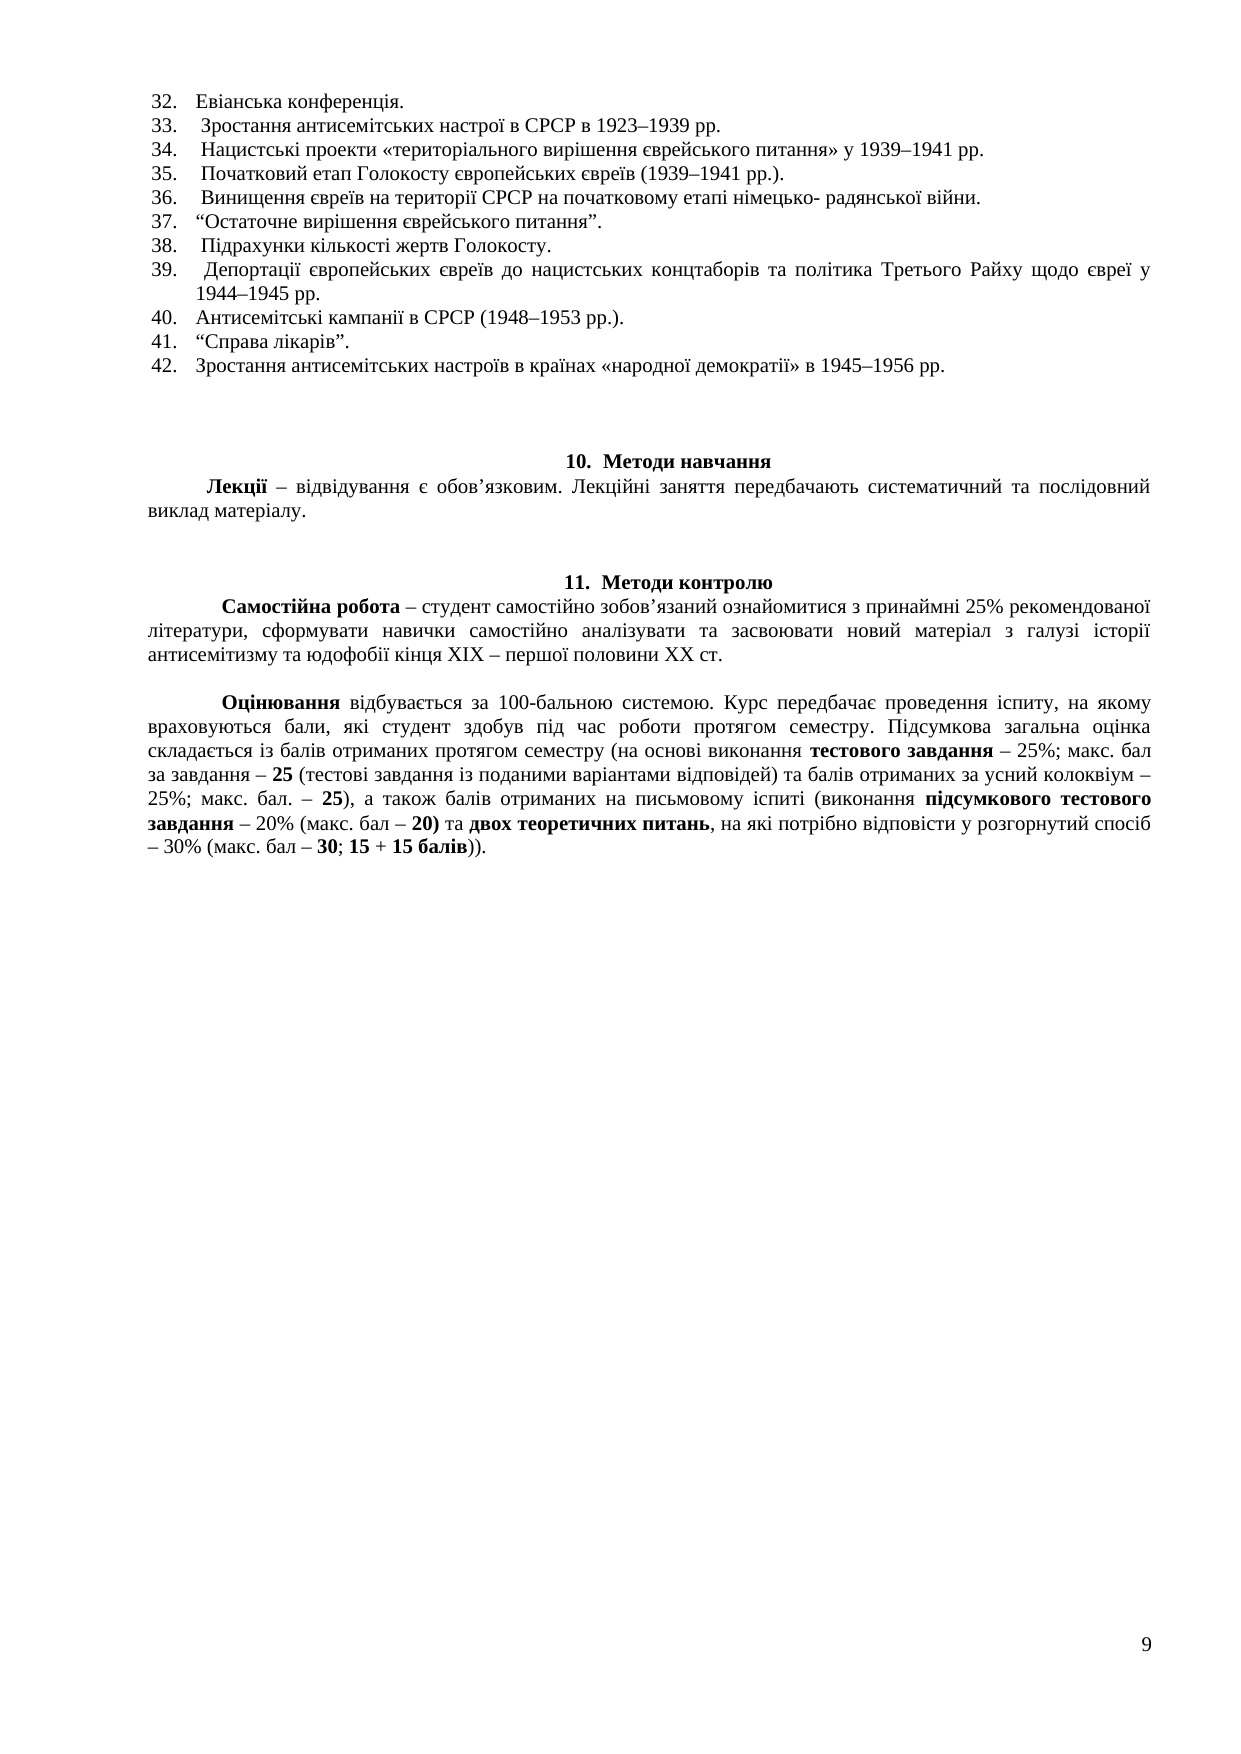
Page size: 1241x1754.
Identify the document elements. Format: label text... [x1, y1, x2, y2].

list Методи контролю [185, 570, 1152, 594]
list Депортації європейських євреїв до нацистських концтаборів та політика Третього Райху щодо євреї у 1944–1945 рр. [151, 257, 1152, 305]
list Евіанська конференція. [151, 88, 1152, 113]
list “Справа лікарів”. [151, 329, 1152, 353]
text Самостійна робота – студент самостійно зобов’язаний ознайомитися з принаймні 25% рекомендованої літератури, сформувати навички самостійно аналізувати та засвоювати новий матеріал з галузі історії антисемітизму та юдофобії кінця ХІХ – першої половини ХХ ст. [148, 594, 1152, 666]
list “Остаточне вирішення єврейського питання”. [151, 209, 1152, 233]
list Методи навчання [185, 449, 1152, 473]
text Лекції – відвідування є обов’язковим. Лекційні заняття передбачають систематичний та послідовний виклад матеріалу. [148, 473, 1152, 522]
list Зростання антисемітських настрої в СРСР в 1923–1939 рр. [151, 113, 1152, 137]
list Підрахунки кількості жертв Голокосту. [151, 233, 1152, 257]
text Оцінювання відбувається за 100-бальною системою. Курс передбачає проведення іспиту, на якому враховуються бали, які студент здобув під час роботи протягом семестру. Підсумкова загальна оцінка складається із балів отриманих протягом семестру (на основі виконання тестового завдання – 25%; макс. бал за завдання – 25 (тестові завдання із поданими варіантами відповідей) та балів отриманих за усний колоквіум – 25%; макс. бал. – 25), а також балів отриманих на письмовому іспиті (виконання підсумкового тестового завдання – 20% (макс. бал – 20) та двох теоретичних питань, на які потрібно відповісти у розгорнутий спосіб – 30% (макс. бал – 30; 15 + 15 балів)). [148, 690, 1152, 858]
list Початковий етап Голокосту європейських євреїв (1939–1941 рр.). [151, 161, 1152, 185]
list Антисемітські кампанії в СРСР (1948–1953 рр.). [151, 305, 1152, 329]
list Нацистські проекти «територіального вирішення єврейського питання» у 1939–1941 рр. [151, 137, 1152, 161]
list Зростання антисемітських настроїв в країнах «народної демократії» в 1945–1956 рр. [151, 353, 1152, 377]
list Винищення євреїв на території СРСР на початковому етапі німецько- радянської війни. [151, 185, 1152, 209]
